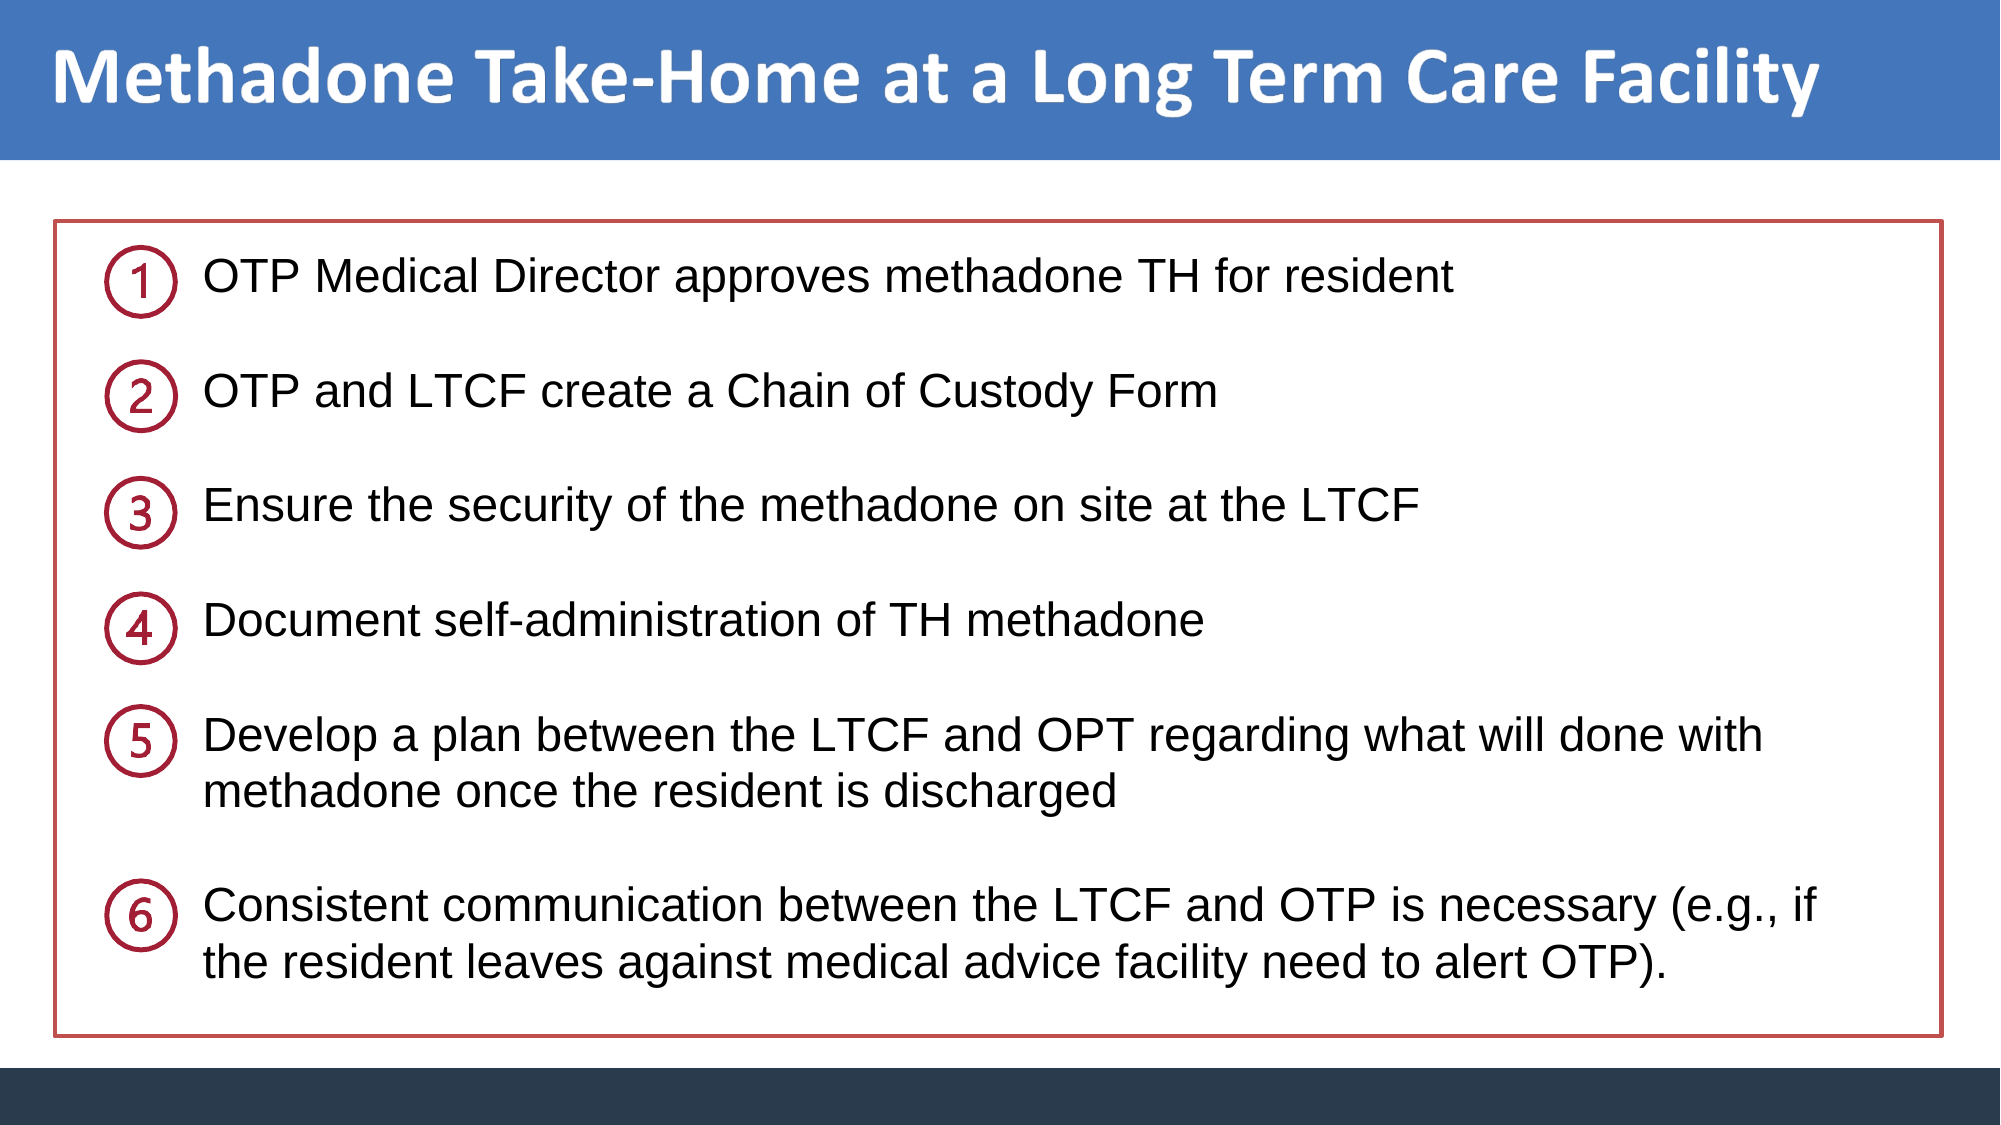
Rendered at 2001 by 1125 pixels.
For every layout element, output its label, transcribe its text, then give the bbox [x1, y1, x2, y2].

picture [0, 0, 1891, 175]
text Develop a plan between the LTCF and OPT regarding what will done with methadone once the resident is discharged [202, 706, 1945, 818]
picture [126, 610, 152, 645]
picture [129, 897, 152, 932]
picture [131, 723, 151, 758]
picture [132, 263, 146, 298]
picture [130, 495, 151, 531]
text OTP Medical Director approves methadone TH for resident OTP and LTCF create a Chain of Custody Form [202, 248, 1542, 417]
text Ensure the security of the methadone on site at the LTCF Document self-administration of TH methadone [202, 477, 1542, 647]
picture [130, 378, 152, 413]
text Consistent communication between the LTCF and OTP is necessary (e.g., if the resident leaves against medical advice facility need to alert OTP). [202, 877, 1858, 988]
